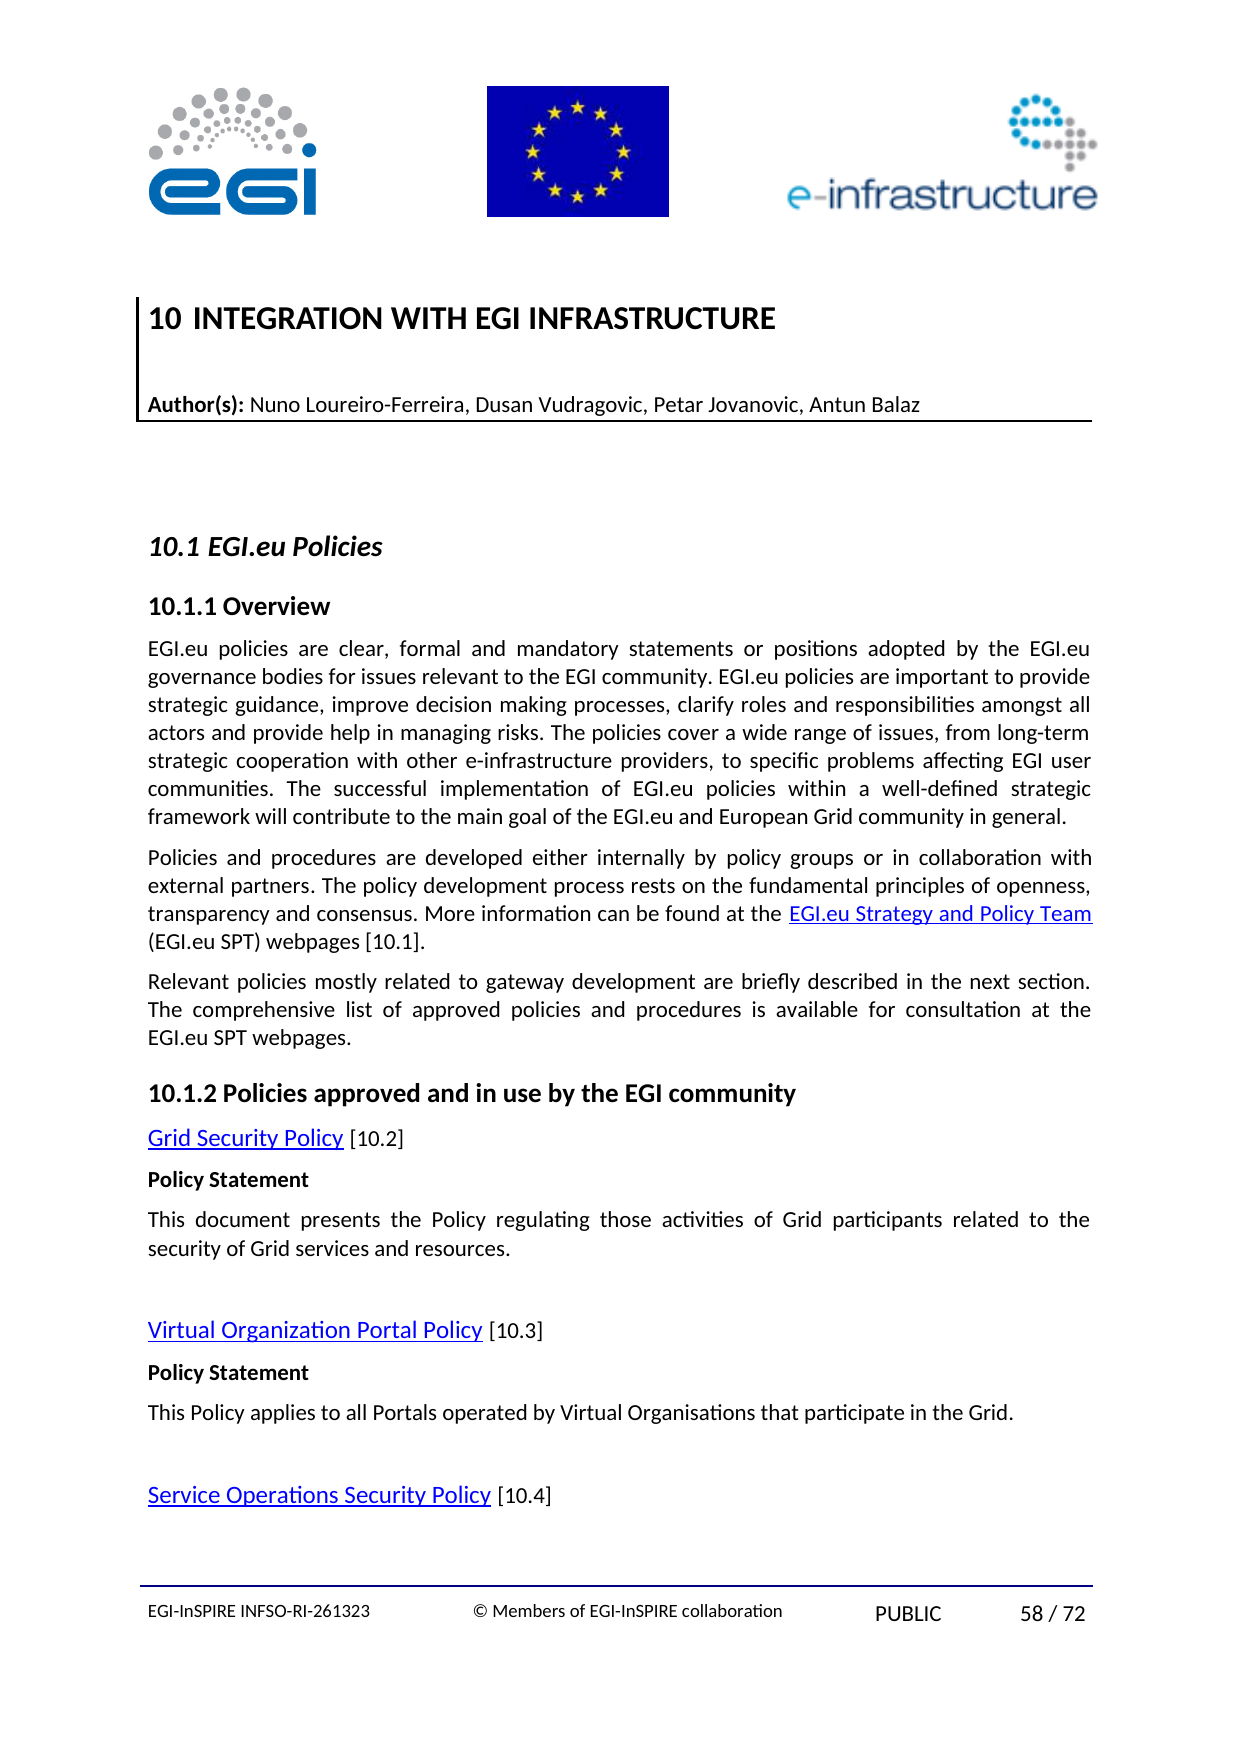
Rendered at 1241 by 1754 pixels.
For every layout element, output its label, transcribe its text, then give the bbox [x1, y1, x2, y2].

picture [780, 86, 1106, 219]
text Virtual Organization Portal Policy [10.3] [148, 1315, 1092, 1345]
text Policy Statement [148, 1358, 1092, 1386]
text Grid Security Policy [10.2] [148, 1122, 1092, 1153]
text Policy Statement [148, 1165, 1092, 1193]
text Relevant policies mostly related to gateway development are briefly described in the next section. The comprehensive list of approved policies and procedures is available for consultation at the EGI.eu SPT webpages. [148, 967, 1092, 1052]
text This Policy applies to all Portals operated by Virtual Organisations that participate in the Grid. [148, 1398, 1092, 1426]
text Service Operations Security Policy [10.4] [148, 1479, 1092, 1510]
subtitle INTEGRATION WITH EGI INFRASTRUCTURE [139, 297, 1092, 337]
subtitle Overview [148, 589, 1092, 622]
subtitle EGI.eu Policies [148, 528, 1092, 564]
text This document presents the Policy regulating those activities of Grid participants related to the security of Grid services and resources. [148, 1206, 1092, 1262]
picture [487, 86, 669, 217]
subtitle Policies approved and in use by the EGI community [148, 1077, 1092, 1109]
text Author(s): Nuno Loureiro-Ferreira, Dusan Vudragovic, Petar Jovanovic, Antun Balaz [139, 388, 1092, 420]
text EGI.eu policies are clear, formal and mandatory statements or positions adopted by the EGI.eu governance bodies for issues relevant to the EGI community. EGI.eu policies are important to provide strategic guidance, improve decision making processes, clarify roles and responsibilities amongst all actors and provide help in managing risks. The policies cover a wide range of issues, from long-term strategic cooperation with other e-infrastructure providers, to specific problems affecting EGI user communities. The successful implementation of EGI.eu policies within a well-defined strategic framework will contribute to the main goal of the EGI.eu and European Grid community in general. [148, 634, 1092, 830]
picture [147, 86, 318, 217]
text Policies and procedures are developed either internally by policy groups or in collaboration with external partners. The policy development process rests on the fundamental principles of openness, transparency and consensus. More information can be found at the EGI.eu Strategy and Policy Team (EGI.eu SPT) webpages [10.1]. [148, 843, 1092, 955]
